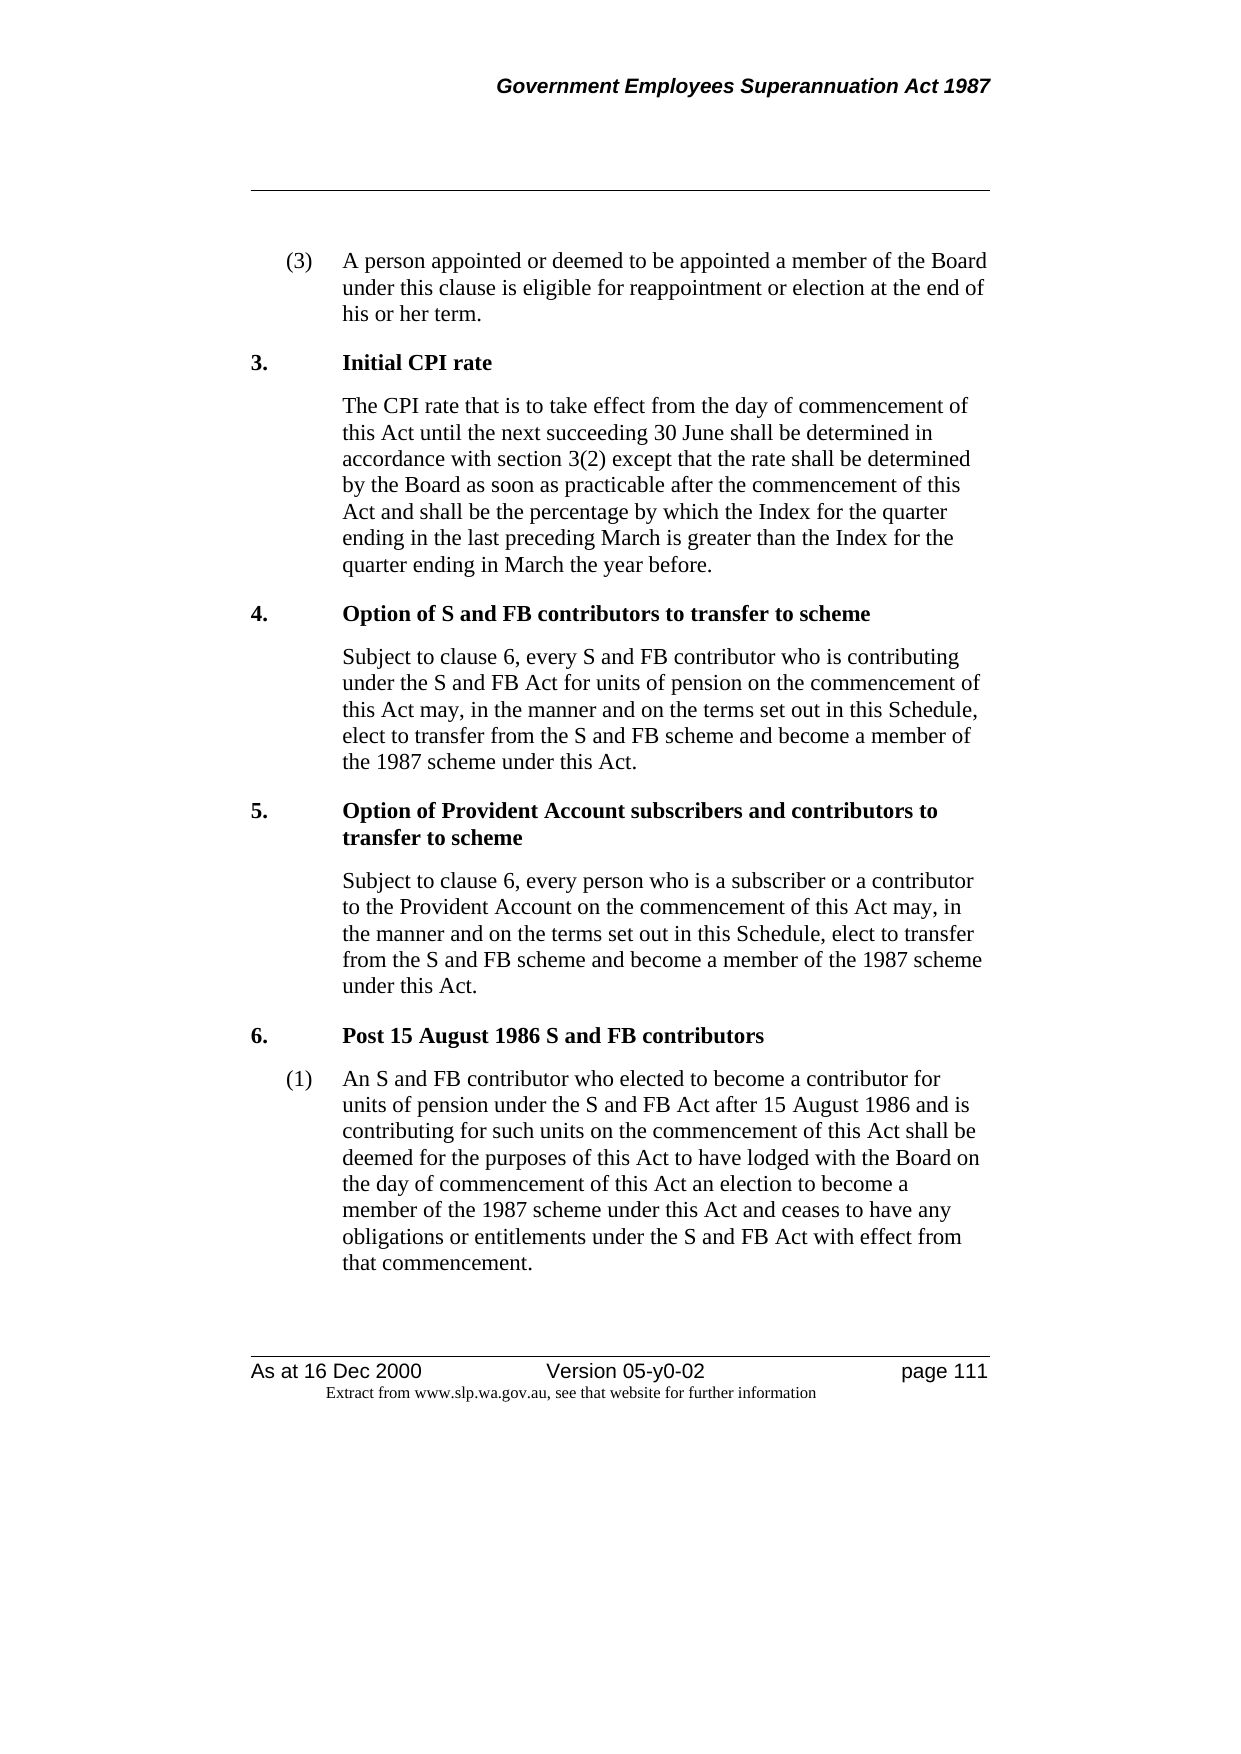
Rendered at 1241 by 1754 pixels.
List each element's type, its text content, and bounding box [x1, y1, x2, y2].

text (3) A person appointed or deemed to be appointed a member of the Board under this clause is eligible for reappointment or election at the end of his or her term. [251, 247, 990, 327]
text (1) An S and FB contributor who elected to become a contributor for units of pension under the S and FB Act after 15 August 1986 and is contributing for such units on the commencement of this Act shall be deemed for the purposes of this Act to have lodged with the Board on the day of commencement of this Act an election to become a member of the 1987 scheme under this Act and ceases to have any obligations or entitlements under the S and FB Act with effect from that commencement. [251, 1065, 990, 1276]
text Subject to clause 6, every person who is a subscriber or a contributor to the Provident Account on the commencement of this Act may, in the manner and on the terms set out in this Schedule, elect to transfer from the S and FB scheme and become a member of the 1987 scheme under this Act. [251, 867, 990, 999]
text Subject to clause 6, every S and FB contributor who is contributing under the S and FB Act for units of pension on the commencement of this Act may, in the manner and on the terms set out in this Schedule, elect to transfer from the S and FB scheme and become a member of the 1987 scheme under this Act. [251, 643, 990, 775]
subtitle 4. Option of S and FB contributors to transfer to scheme [251, 600, 990, 626]
subtitle 3. Initial CPI rate [251, 349, 990, 376]
text The CPI rate that is to take effect from the day of commencement of this Act until the next succeeding 30 June shall be determined in accordance with section 3(2) except that the rate shall be determined by the Board as soon as practicable after the commencement of this Act and shall be the percentage by which the Index for the quarter ending in the last preceding March is greater than the Index for the quarter ending in March the year before. [251, 392, 990, 577]
subtitle 5. Option of Provident Account subscribers and contributors to transfer to scheme [251, 798, 990, 850]
subtitle 6. Post 15 August 1986 S and FB contributors [251, 1022, 990, 1048]
